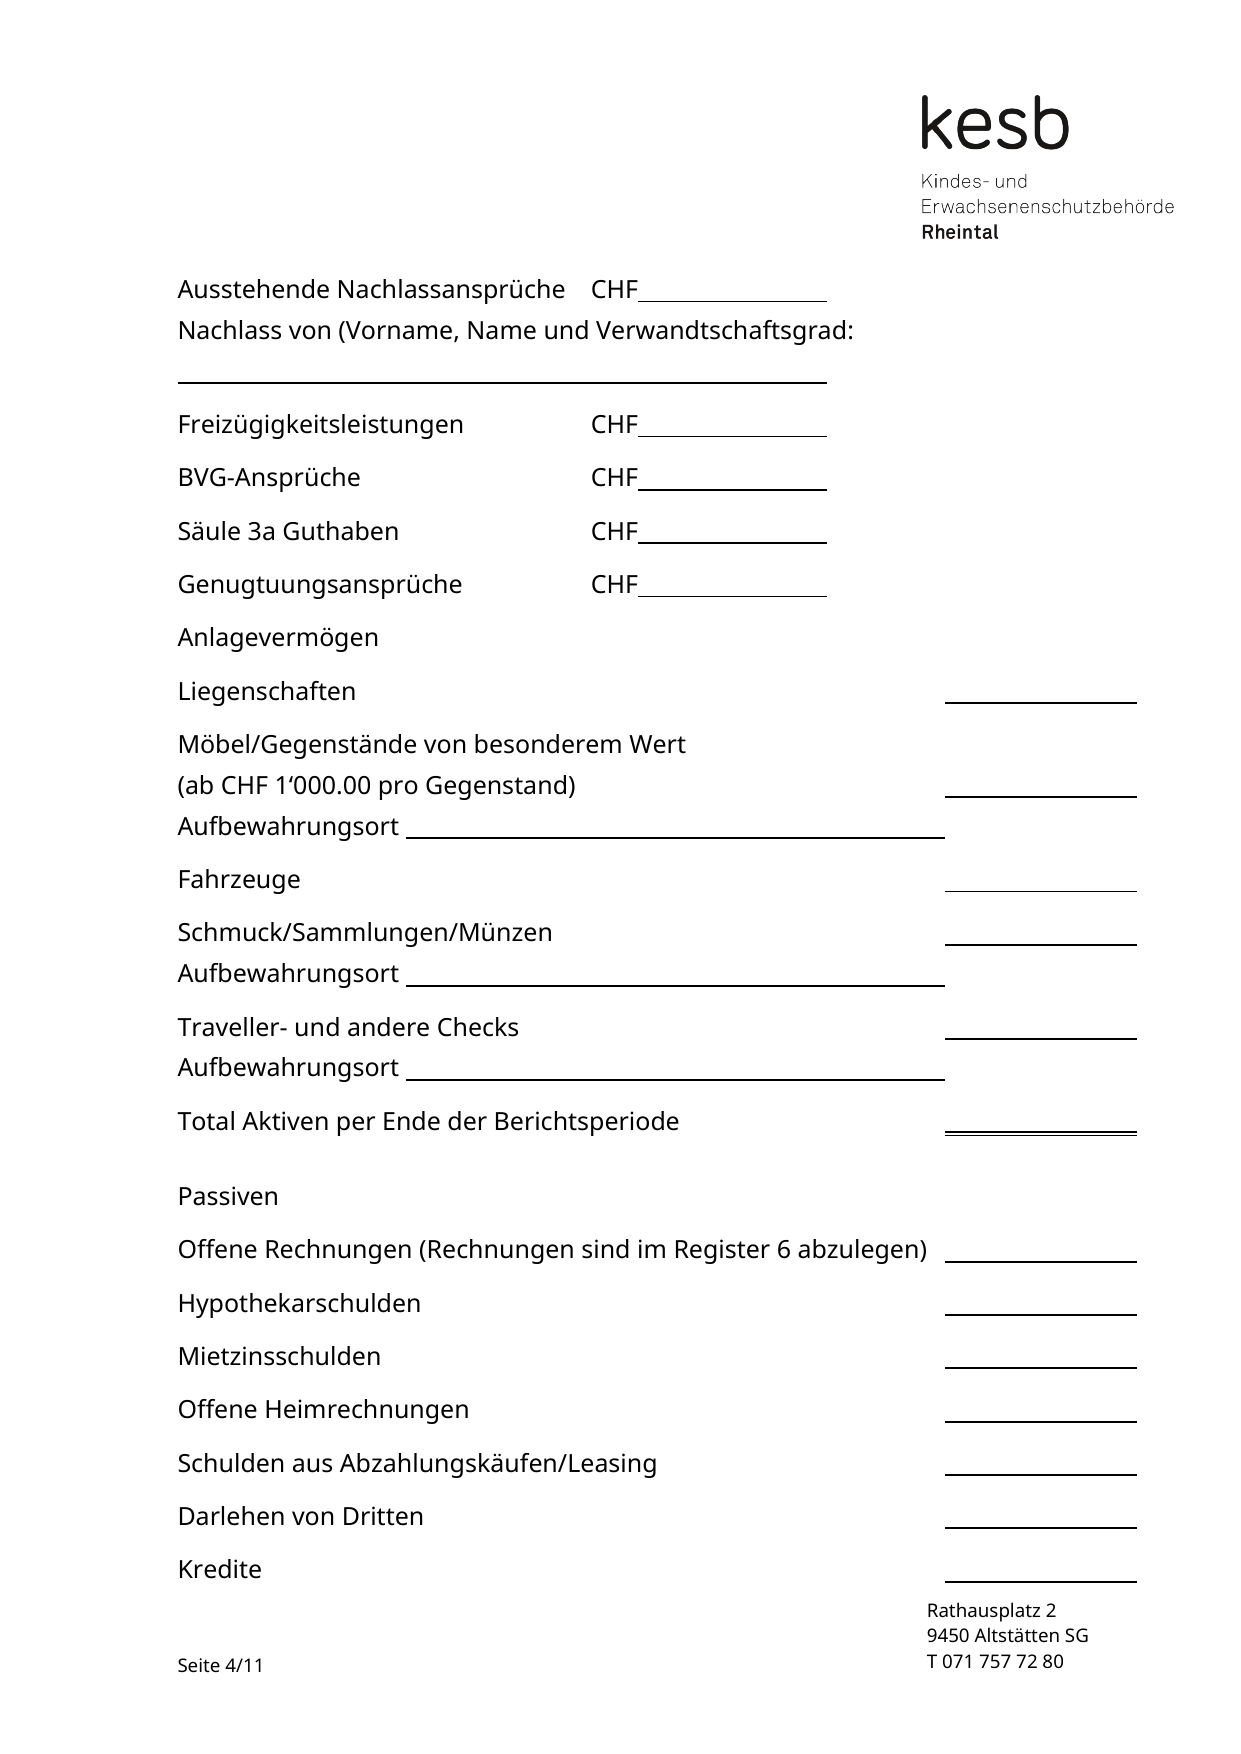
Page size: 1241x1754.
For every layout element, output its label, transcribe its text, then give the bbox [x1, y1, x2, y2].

text Schulden aus Abzahlungskäufen/Leasing [177, 1445, 1152, 1479]
text Fahrzeuge [177, 862, 1152, 896]
text Säule 3a Guthaben CHF [177, 513, 1152, 547]
text Passiven [177, 1179, 1152, 1213]
text Offene Heimrechnungen [177, 1392, 1152, 1426]
text Liegenschaften [177, 673, 1152, 707]
text Ausstehende Nachlassansprüche CHF Nachlass von (Vorname, Name und Verwandtschaftsgrad: [177, 272, 1152, 387]
text Total Aktiven per Ende der Berichtsperiode [177, 1103, 1152, 1166]
text Offene Rechnungen (Rechnungen sind im Register 6 abzulegen) [177, 1232, 1152, 1266]
text Freizügigkeitsleistungen CHF [177, 407, 1152, 441]
picture [898, 76, 1197, 257]
text Schmuck/Sammlungen/Münzen [177, 915, 1152, 949]
text Genugtuungsansprüche CHF [177, 567, 1152, 601]
text Kredite [177, 1552, 1152, 1586]
text Möbel/Gegenstände von besonderem Wert (ab CHF 1‘000.00 pro Gegenstand) [177, 727, 1152, 802]
text Aufbewahrungsort [177, 1050, 1152, 1084]
text Darlehen von Dritten [177, 1499, 1152, 1533]
text Aufbewahrungsort [177, 808, 1152, 842]
text Hypothekarschulden [177, 1285, 1152, 1319]
text Anlagevermögen [177, 620, 1152, 654]
text Mietzinsschulden [177, 1339, 1152, 1373]
text BVG-Ansprüche CHF [177, 460, 1152, 494]
text Traveller- und andere Checks [177, 1009, 1152, 1043]
text Aufbewahrungsort [177, 956, 1152, 990]
